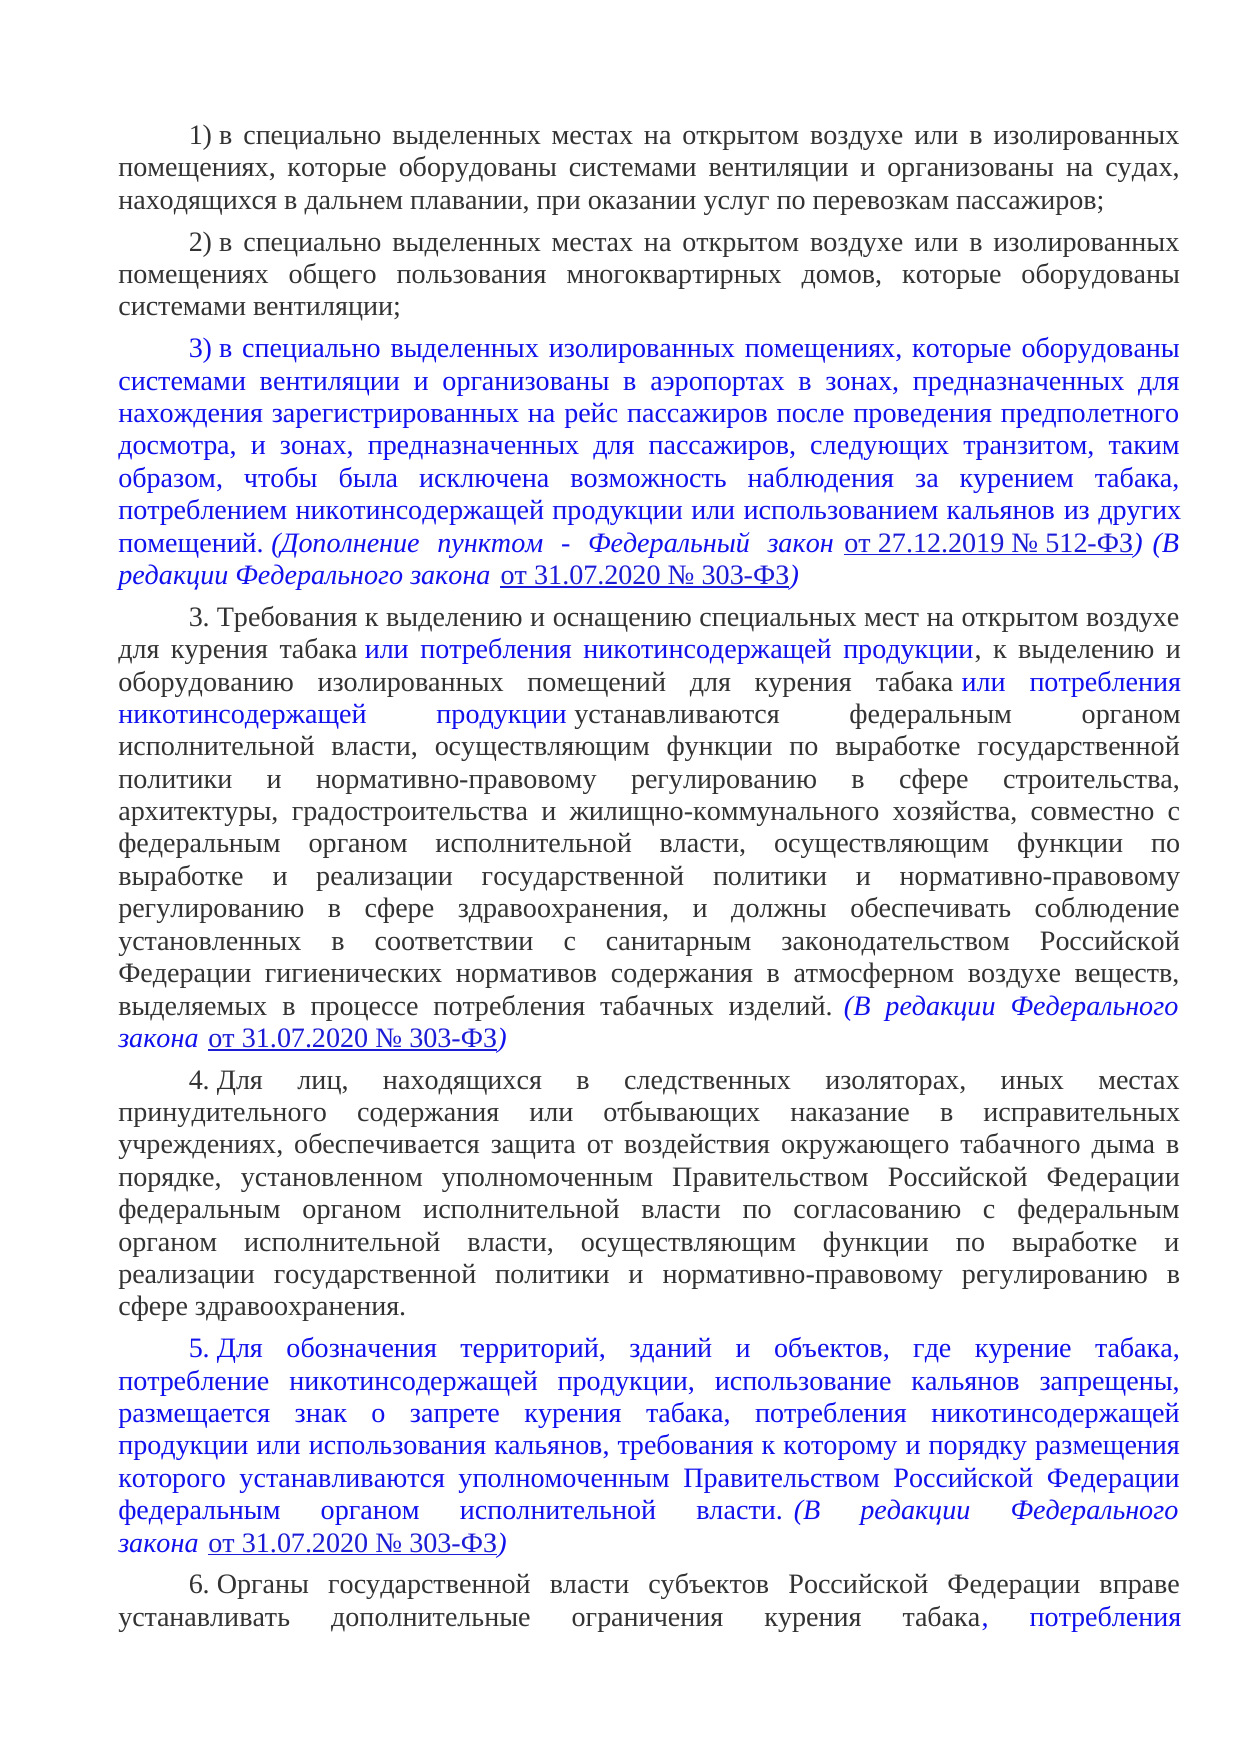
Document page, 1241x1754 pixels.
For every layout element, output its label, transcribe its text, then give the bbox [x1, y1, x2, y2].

text 3. Требования к выделению и оснащению специальных мест на открытом воздухе для курения табака или потребления никотинсодержащей продукции, к выделению и оборудованию изолированных помещений для курения табака или потребления никотинсодержащей продукции устанавливаются федеральным органом исполнительной власти, осуществляющим функции по выработке государственной политики и нормативно-правовому регулированию в сфере строительства, архитектуры, градостроительства и жилищно-коммунального хозяйства, совместно с федеральным органом исполнительной власти, осуществляющим функции по выработке и реализации государственной политики и нормативно-правовому регулированию в сфере здравоохранения, и должны обеспечивать соблюдение установленных в соответствии с санитарным законодательством Российской Федерации гигиенических нормативов содержания в атмосферном воздухе веществ, выделяемых в процессе потребления табачных изделий. (В редакции Федерального закона от 31.07.2020 № 303-ФЗ) [118, 600, 1181, 1053]
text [118, 1567, 1181, 1632]
text 2) в специально выделенных местах на открытом воздухе или в изолированных помещениях общего пользования многоквартирных домов, которые оборудованы системами вентиляции; [118, 225, 1181, 322]
text 4. Для лиц, находящихся в следственных изоляторах, иных местах принудительного содержания или отбывающих наказание в исправительных учреждениях, обеспечивается защита от воздействия окружающего табачного дыма в порядке, установленном уполномоченным Правительством Российской Федерации федеральным органом исполнительной власти по согласованию с федеральным органом исполнительной власти, осуществляющим функции по выработке и реализации государственной политики и нормативно-правовому регулированию в сфере здравоохранения. [118, 1063, 1181, 1322]
text 5. Для обозначения территорий, зданий и объектов, где курение табака, потребление никотинсодержащей продукции, использование кальянов запрещены, размещается знак о запрете курения табака, потребления никотинсодержащей продукции или использования кальянов, требования к которому и порядку размещения которого устанавливаются уполномоченным Правительством Российской Федерации федеральным органом исполнительной власти. (В редакции Федерального закона от 31.07.2020 № 303-ФЗ) [118, 1331, 1181, 1558]
text 1) в специально выделенных местах на открытом воздухе или в изолированных помещениях, которые оборудованы системами вентиляции и организованы на судах, находящихся в дальнем плавании, при оказании услуг по перевозкам пассажиров; [118, 118, 1181, 215]
text 3) в специально выделенных изолированных помещениях, которые оборудованы системами вентиляции и организованы в аэропортах в зонах, предназначенных для нахождения зарегистрированных на рейс пассажиров после проведения предполетного досмотра, и зонах, предназначенных для пассажиров, следующих транзитом, таким образом, чтобы была исключена возможность наблюдения за курением табака, потреблением никотинсодержащей продукции или использованием кальянов из других помещений. (Дополнение пунктом - Федеральный закон от 27.12.2019 № 512-ФЗ) (В редакции Федерального закона от 31.07.2020 № 303-ФЗ) [118, 331, 1181, 590]
